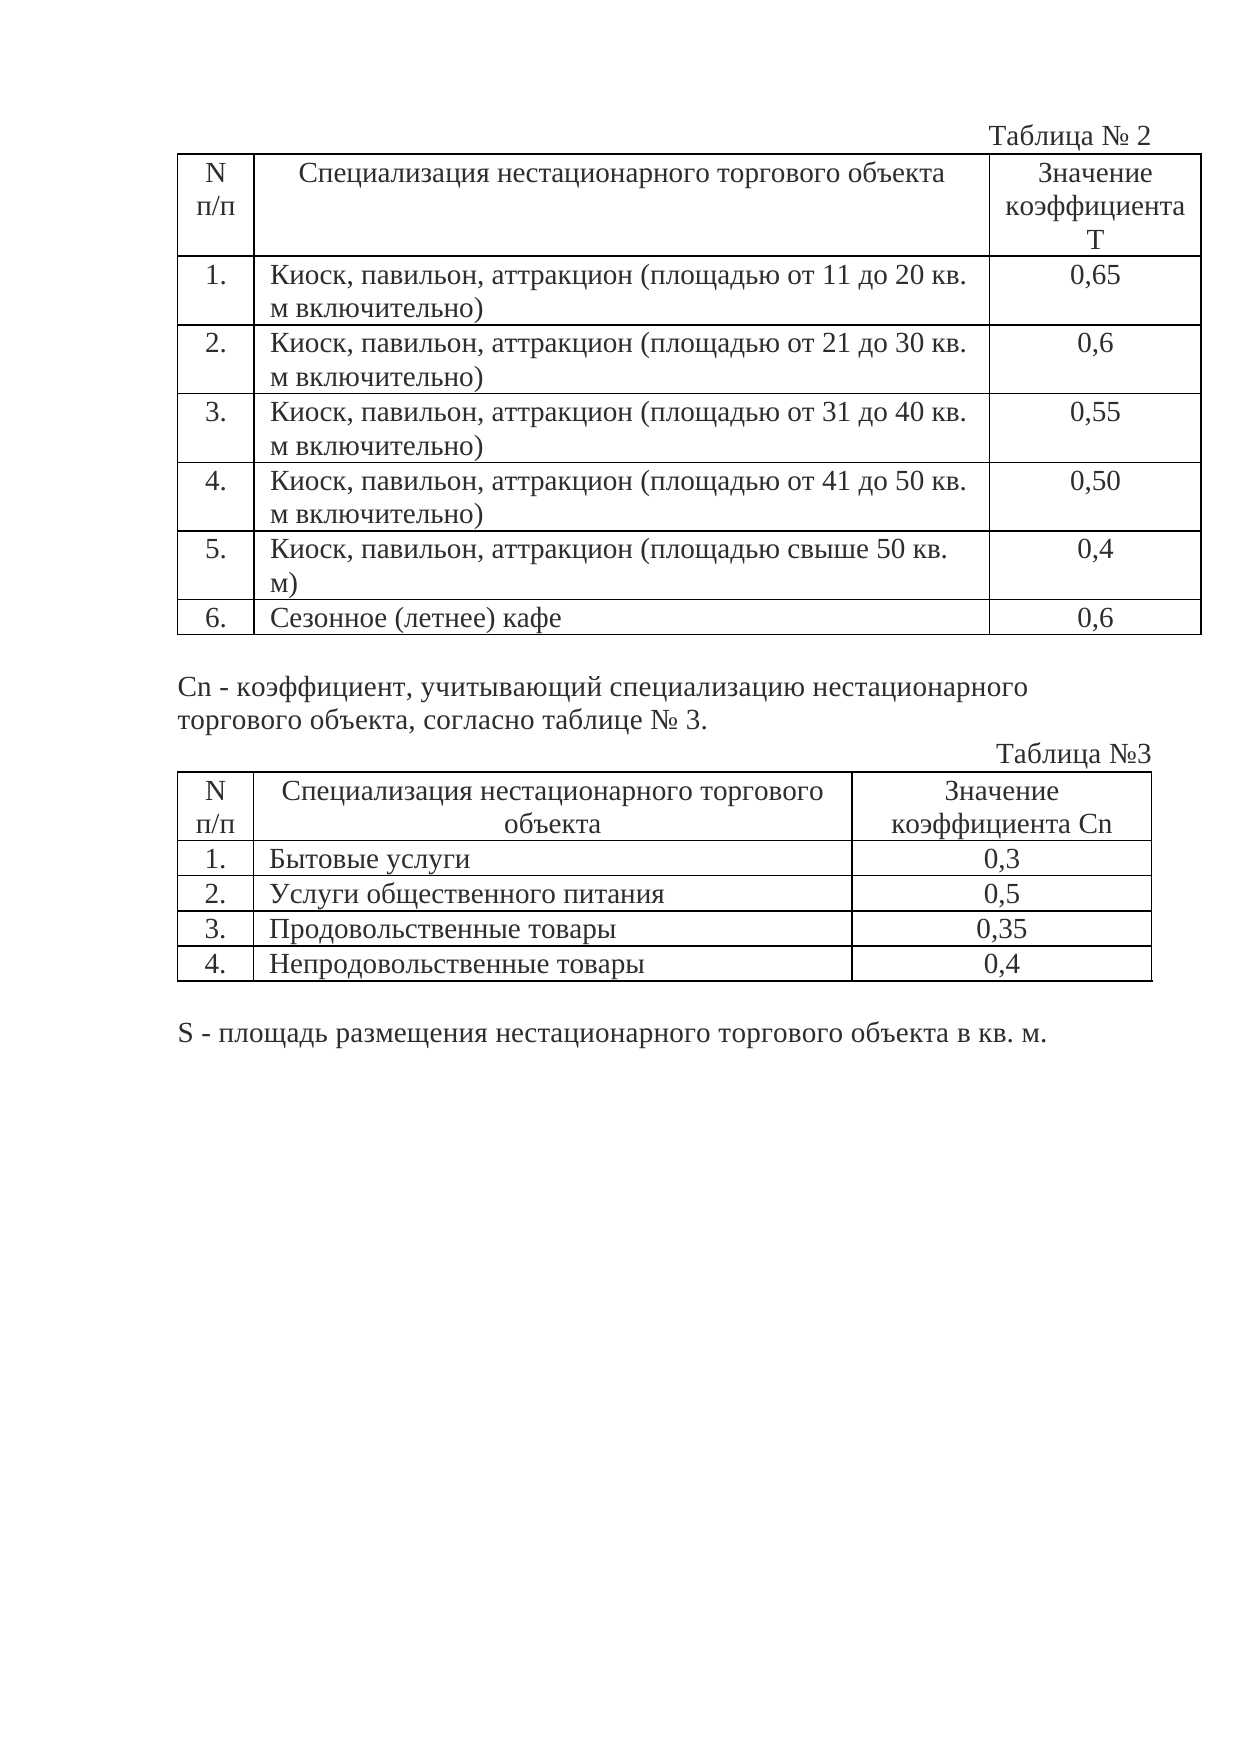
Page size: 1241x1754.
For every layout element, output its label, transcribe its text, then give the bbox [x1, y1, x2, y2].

table_cell 2. [178, 326, 253, 393]
table_cell 1. [178, 257, 253, 324]
table_cell 4. [178, 947, 253, 980]
table_cell Сезонное (летнее) кафе [255, 600, 989, 634]
table_cell Киоск, павильон, аттракцион (площадью от 41 до 50 кв. м включительно) [255, 463, 989, 530]
table_cell Киоск, павильон, аттракцион (площадью от 31 до 40 кв. м включительно) [255, 394, 989, 461]
text Таблица № 2 [177, 118, 1152, 152]
table_cell Значение коэффициента Cn [853, 773, 1151, 840]
table_cell Киоск, павильон, аттракцион (площадью от 11 до 20 кв. м включительно) [255, 257, 989, 324]
table_cell 1. [178, 841, 253, 875]
table_cell Специализация нестационарного торгового объекта [255, 155, 989, 255]
table_cell 0,4 [853, 947, 1151, 980]
table_cell 6. [178, 600, 253, 634]
table_cell 0,55 [990, 394, 1200, 461]
table_cell 4. [178, 463, 253, 530]
table_cell Непродовольственные товары [254, 947, 851, 980]
table_cell 0,50 [990, 463, 1200, 530]
table_cell 0,4 [990, 532, 1200, 599]
text Таблица №3 [177, 736, 1152, 769]
table_cell 0,6 [990, 600, 1200, 634]
table_cell Услуги общественного питания [254, 876, 851, 910]
table_cell Продовольственные товары [254, 912, 851, 945]
text S - площадь размещения нестационарного торгового объекта в кв. м. [177, 982, 1152, 1049]
table_cell 3. [178, 912, 253, 945]
table_cell Специализация нестационарного торгового объекта [254, 773, 851, 840]
table_cell 0,5 [853, 876, 1151, 910]
table_cell 2. [178, 876, 253, 910]
text Cn - коэффициент, учитывающий специализацию нестационарного торгового объекта, согласно таблице № 3. [177, 635, 1152, 736]
table_cell 0,35 [853, 912, 1151, 945]
table_cell Значение коэффициента T [990, 155, 1200, 255]
table_cell Бытовые услуги [254, 841, 851, 875]
table_cell 0,3 [853, 841, 1151, 875]
table_cell 0,6 [990, 326, 1200, 393]
table_cell 0,65 [990, 257, 1200, 324]
table_cell N п/п [178, 155, 253, 255]
table_cell Киоск, павильон, аттракцион (площадью от 21 до 30 кв. м включительно) [255, 326, 989, 393]
table_cell N п/п [178, 773, 253, 840]
table_cell Киоск, павильон, аттракцион (площадью свыше 50 кв. м) [255, 532, 989, 599]
table_cell 3. [178, 394, 253, 461]
table_cell 5. [178, 532, 253, 599]
